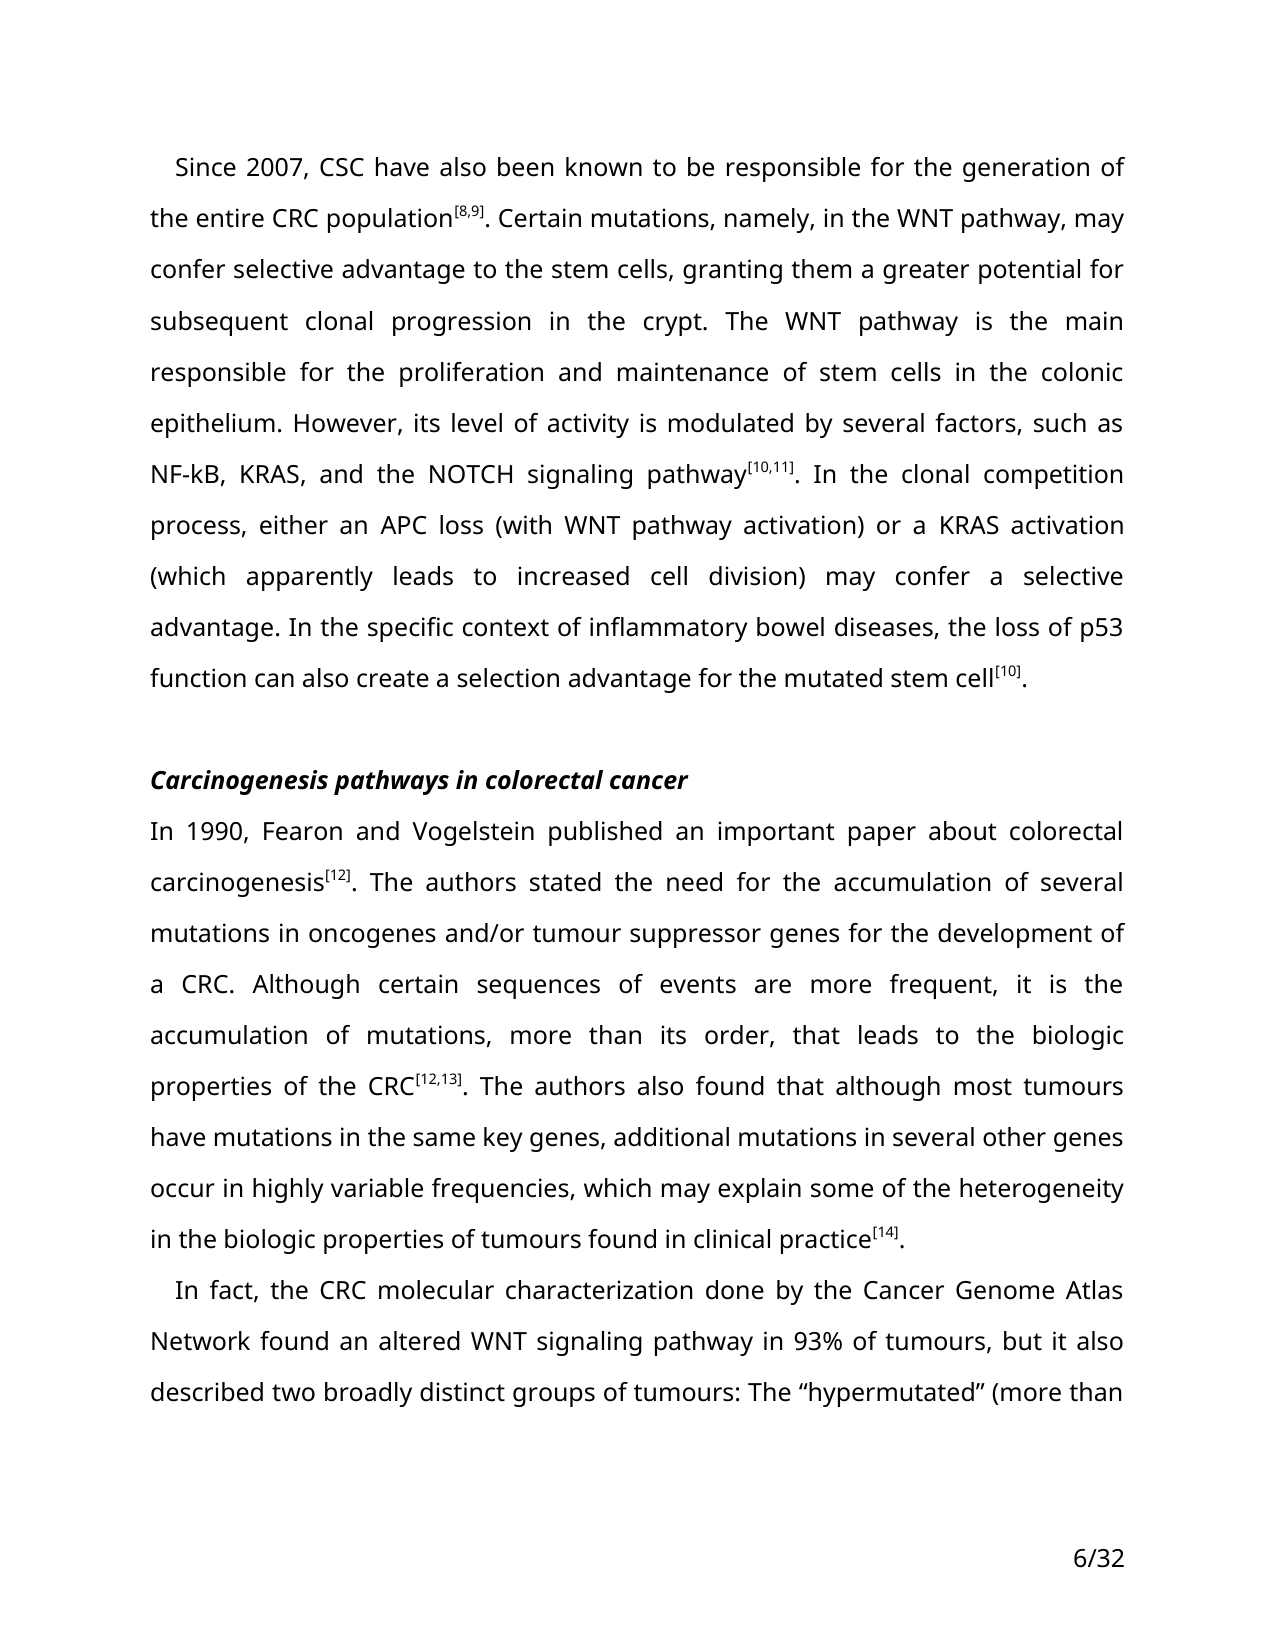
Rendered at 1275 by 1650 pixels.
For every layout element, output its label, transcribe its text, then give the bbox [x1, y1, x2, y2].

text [150, 1273, 1125, 1409]
text Since 2007, CSC have also been known to be responsible for the generation of the entire CRC population[8,9]. Certain mutations, namely, in the WNT pathway, may confer selective advantage to the stem cells, granting them a greater potential for subsequent clonal progression in the crypt. The WNT pathway is the main responsible for the proliferation and maintenance of stem cells in the colonic epithelium. However, its level of activity is modulated by several factors, such as NF-kB, KRAS, and the NOTCH signaling pathway[10,11]. In the clonal competition process, either an APC loss (with WNT pathway activation) or a KRAS activation (which apparently leads to increased cell division) may confer a selective advantage. In the specific context of inflammatory bowel diseases, the loss of p53 function can also create a selection advantage for the mutated stem cell[10]. [150, 150, 1125, 694]
text In 1990, Fearon and Vogelstein published an important paper about colorectal carcinogenesis[12]. The authors stated the need for the accumulation of several mutations in oncogenes and/or tumour suppressor genes for the development of a CRC. Although certain sequences of events are more frequent, it is the accumulation of mutations, more than its order, that leads to the biologic properties of the CRC[12,13]. The authors also found that although most tumours have mutations in the same key genes, additional mutations in several other genes occur in highly variable frequencies, which may explain some of the heterogeneity in the biologic properties of tumours found in clinical practice[14]. [150, 813, 1125, 1256]
text Carcinogenesis pathways in colorectal cancer [150, 762, 1125, 797]
